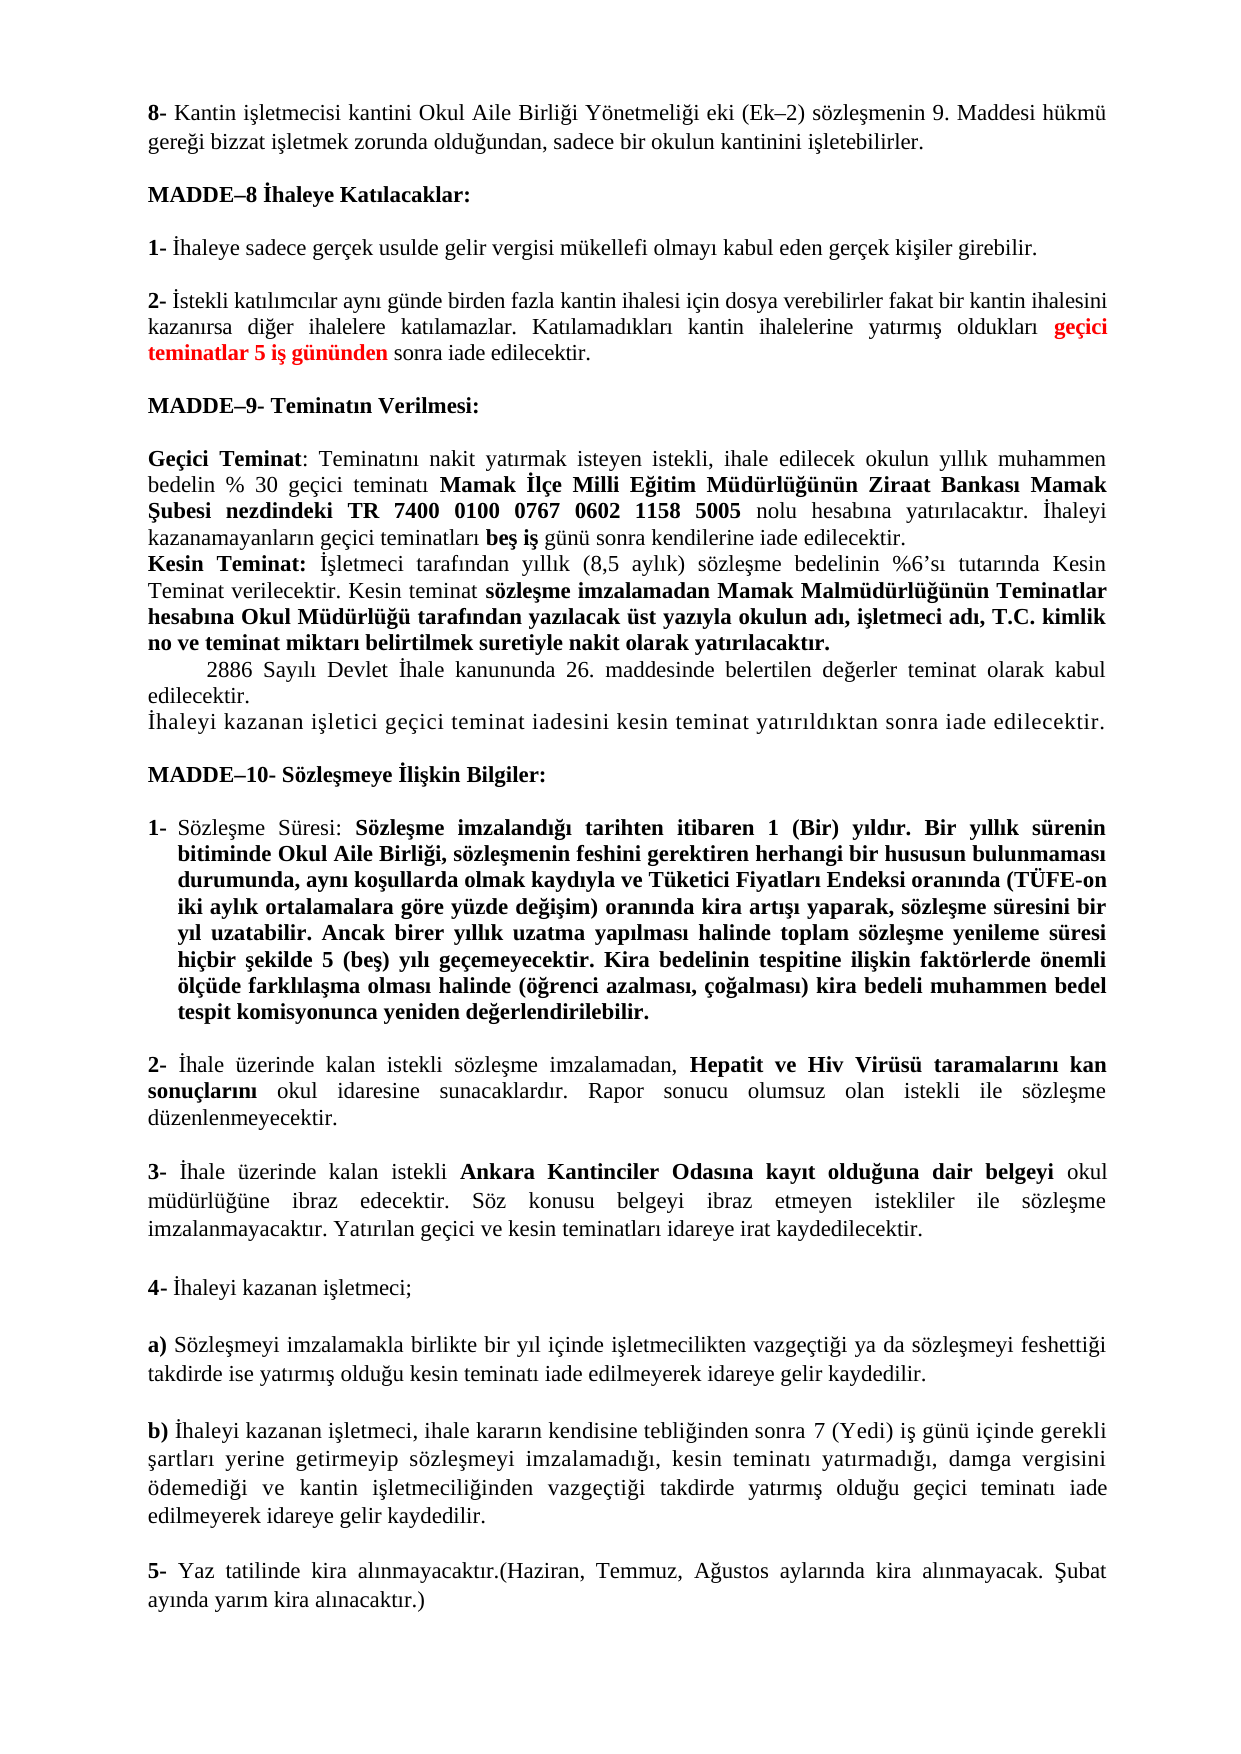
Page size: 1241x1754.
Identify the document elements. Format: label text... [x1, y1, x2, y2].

text 4- İhaleyi kazanan işletmeci; [148, 1272, 1107, 1301]
text İhaleyi kazanan işletici geçici teminat iadesini kesin teminat yatırıldıktan sonra iade edilecektir. [148, 708, 1107, 735]
text Kesin Teminat: İşletmeci tarafından yıllık (8,5 aylık) sözleşme bedelinin %6’sı tutarında Kesin Teminat verilecektir. Kesin teminat sözleşme imzalamadan Mamak Malmüdürlüğünün Teminatlar hesabına Okul Müdürlüğü tarafından yazılacak üst yazıyla okulun adı, işletmeci adı, T.C. kimlik no ve teminat miktarı belirtilmek suretiyle nakit olarak yatırılacaktır. [148, 550, 1107, 656]
text MADDE–8 İhaleye Katılacaklar: [148, 181, 1107, 208]
text 5- Yaz tatilinde kira alınmayacaktır.(Haziran, Temmuz, Ağustos aylarında kira alınmayacak. Şubat ayında yarım kira alınacaktır.) [148, 1556, 1107, 1613]
text b) İhaleyi kazanan işletmeci, ihale kararın kendisine tebliğinden sonra 7 (Yedi) iş günü içinde gerekli şartları yerine getirmeyip sözleşmeyi imzalamadığı, kesin teminatı yatırmadığı, damga vergisini ödemediği ve kantin işletmeciliğinden vazgeçtiği takdirde yatırmış olduğu geçici teminatı iade edilmeyerek idareye gelir kaydedilir. [148, 1415, 1107, 1529]
text 2886 Sayılı Devlet İhale kanununda 26. maddesinde belertilen değerler teminat olarak kabul edilecektir. [148, 656, 1107, 708]
text a) Sözleşmeyi imzalamakla birlikte bir yıl içinde işletmecilikten vazgeçtiği ya da sözleşmeyi feshettiği takdirde ise yatırmış olduğu kesin teminatı iade edilmeyerek idareye gelir kaydedilir. [148, 1330, 1107, 1387]
list Sözleşme Süresi: Sözleşme imzalandığı tarihten itibaren 1 (Bir) yıldır. Bir yıllık sürenin bitiminde Okul Aile Birliği, sözleşmenin feshini gerektiren herhangi bir hususun bulunmaması durumunda, aynı koşullarda olmak kaydıyla ve Tüketici Fiyatları Endeksi oranında (TÜFE-on iki aylık ortalamalara göre yüzde değişim) oranında kira artışı yaparak, sözleşme süresini bir yıl uzatabilir. Ancak birer yıllık uzatma yapılması halinde toplam sözleşme yenileme süresi hiçbir şekilde 5 (beş) yılı geçemeyecektir. Kira bedelinin tespitine ilişkin faktörlerde önemli ölçüde farklılaşma olması halinde (öğrenci azalması, çoğalması) kira bedeli muhammen bedel tespit komisyonunca yeniden değerlendirilebilir. [148, 814, 1107, 1025]
text 2- İhale üzerinde kalan istekli sözleşme imzalamadan, Hepatit ve Hiv Virüsü taramalarını kan sonuçlarını okul idaresine sunacaklardır. Rapor sonucu olumsuz olan istekli ile sözleşme düzenlenmeyecektir. [148, 1051, 1107, 1130]
text 1- İhaleye sadece gerçek usulde gelir vergisi mükellefi olmayı kabul eden gerçek kişiler girebilir. [148, 234, 1107, 260]
text Geçici Teminat: Teminatını nakit yatırmak isteyen istekli, ihale edilecek okulun yıllık muhammen bedelin % 30 geçici teminatı Mamak İlçe Milli Eğitim Müdürlüğünün Ziraat Bankası Mamak Şubesi nezdindeki TR 7400 0100 0767 0602 1158 5005 nolu hesabına yatırılacaktır. İhaleyi kazanamayanların geçici teminatları beş iş günü sonra kendilerine iade edilecektir. [148, 445, 1107, 550]
text 8- Kantin işletmecisi kantini Okul Aile Birliği Yönetmeliği eki (Ek–2) sözleşmenin 9. Maddesi hükmü gereği bizzat işletmek zorunda olduğundan, sadece bir okulun kantinini işletebilirler. [148, 98, 1107, 155]
text MADDE–10- Sözleşmeye İlişkin Bilgiler: [148, 761, 1107, 787]
text MADDE–9- Teminatın Verilmesi: [148, 392, 1107, 418]
text 3- İhale üzerinde kalan istekli Ankara Kantinciler Odasına kayıt olduğuna dair belgeyi okul müdürlüğüne ibraz edecektir. Söz konusu belgeyi ibraz etmeyen istekliler ile sözleşme imzalanmayacaktır. Yatırılan geçici ve kesin teminatları idareye irat kaydedilecektir. [148, 1157, 1107, 1243]
text 2- İstekli katılımcılar aynı günde birden fazla kantin ihalesi için dosya verebilirler fakat bir kantin ihalesini kazanırsa diğer ihalelere katılamazlar. Katılamadıkları kantin ihalelerine yatırmış oldukları geçici teminatlar 5 iş gününden sonra iade edilecektir. [148, 287, 1107, 366]
